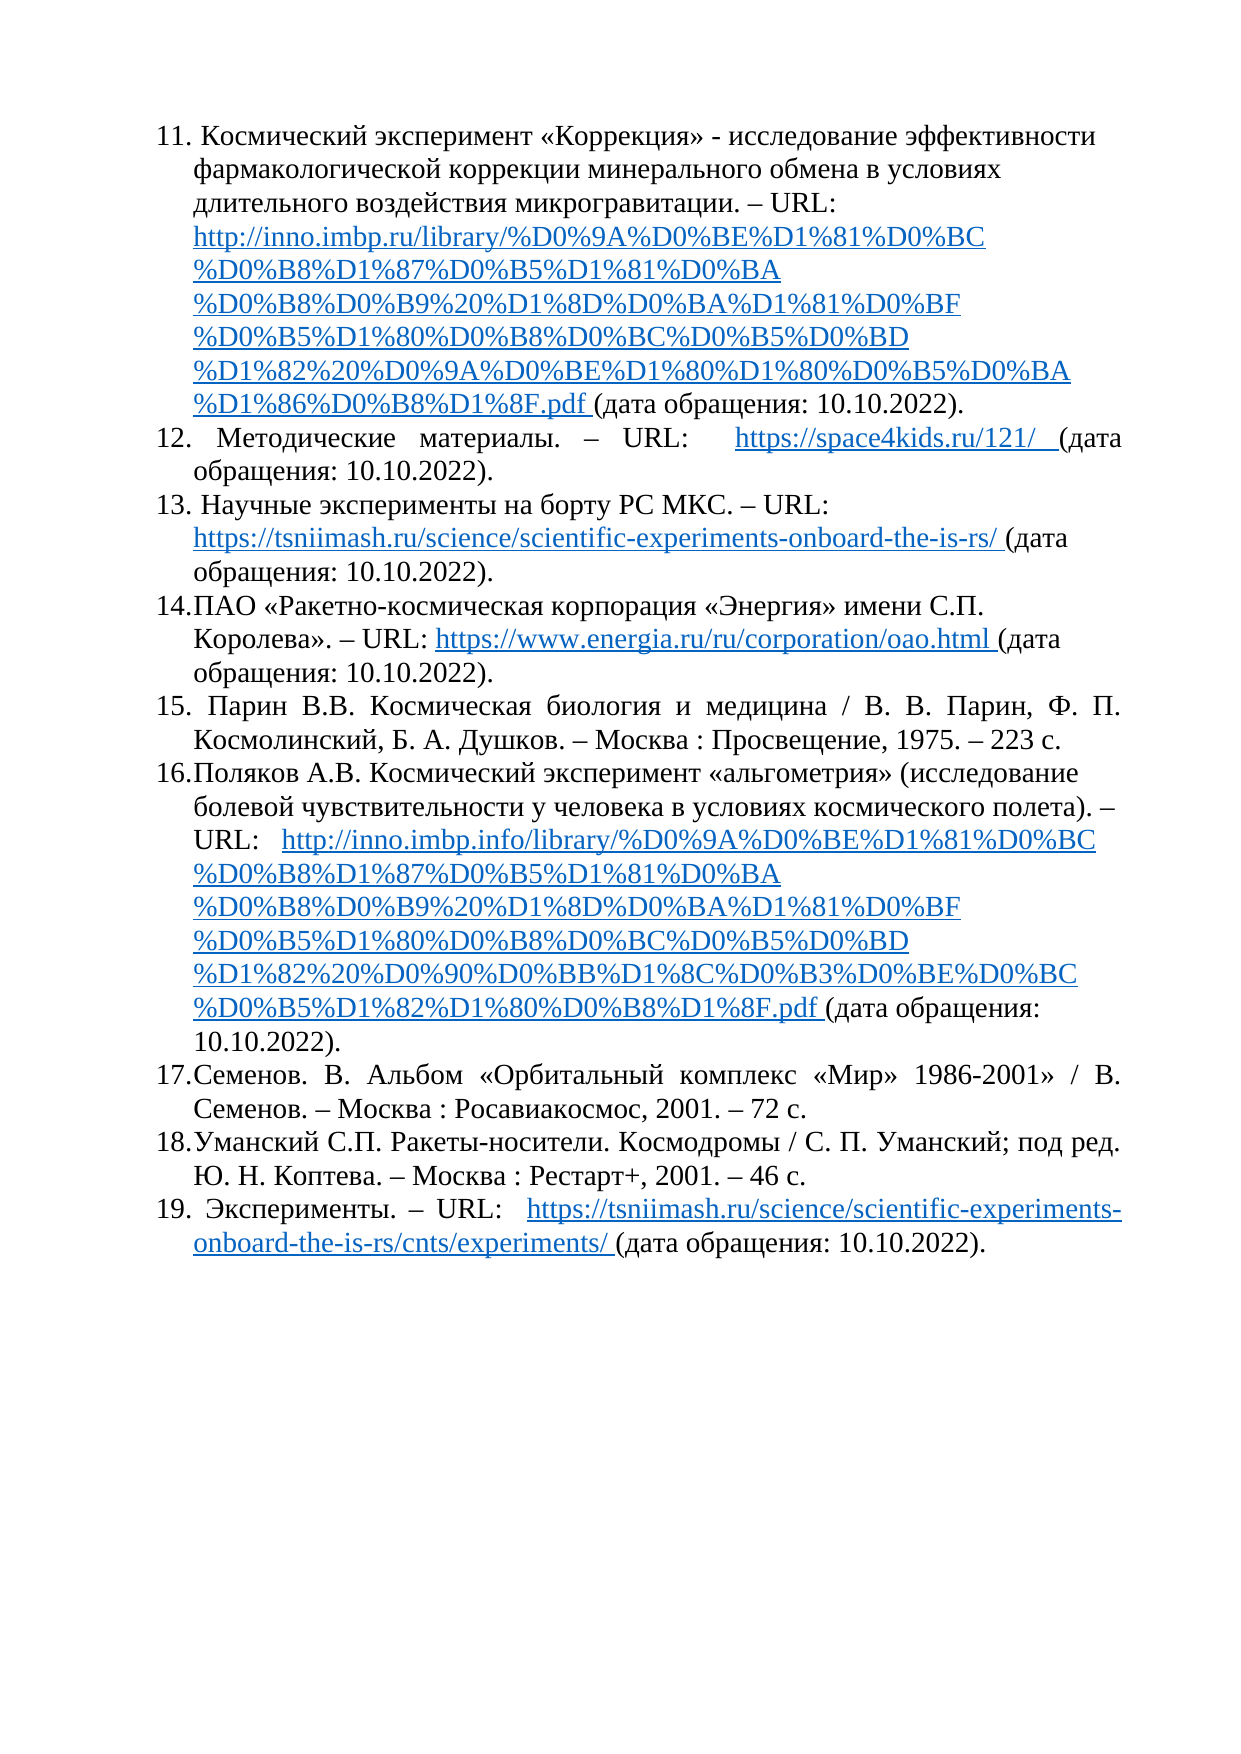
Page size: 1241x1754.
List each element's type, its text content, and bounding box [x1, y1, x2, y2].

list Космический эксперимент «Коррекция» - исследование эффективности фармакологической коррекции минерального обмена в условиях длительного воздействия микрогравитации. – URL: http://inno.imbp.ru/library/%D0%9A%D0%BE%D1%81%D0%BC%D0%B8%D1%87%D0%B5%D1%81%D0%BA%D0%B8%D0%B9%20%D1%8D%D0%BA%D1%81%D0%BF%D0%B5%D1%80%D0%B8%D0%BC%D0%B5%D0%BD%D1%82%20%D0%9A%D0%BE%D1%80%D1%80%D0%B5%D0%BA%D1%86%D0%B8%D1%8F.pdf (дата обращения: 10.10.2022). [156, 118, 1122, 420]
list Научные эксперименты на борту РС МКС. – URL: https://tsniimash.ru/science/scientific-experiments-onboard-the-is-rs/ (дата обращения: 10.10.2022). [156, 487, 1122, 588]
list Эксперименты. – URL: https://tsniimash.ru/science/scientific-experiments-onboard-the-is-rs/cnts/experiments/ (дата обращения: 10.10.2022). [156, 1191, 1122, 1258]
list Парин В.В. Космическая биология и медицина / В. В. Парин, Ф. П. Космолинский, Б. А. Душков. – Москва : Просвещение, 1975. – 223 с. [156, 688, 1122, 755]
list Поляков А.В. Космический эксперимент «альгометрия» (исследование болевой чувствительности у человека в условиях космического полета). – URL: http://inno.imbp.info/library/%D0%9A%D0%BE%D1%81%D0%BC%D0%B8%D1%87%D0%B5%D1%81%D0%BA%D0%B8%D0%B9%20%D1%8D%D0%BA%D1%81%D0%BF%D0%B5%D1%80%D0%B8%D0%BC%D0%B5%D0%BD%D1%82%20%D0%90%D0%BB%D1%8C%D0%B3%D0%BE%D0%BC%D0%B5%D1%82%D1%80%D0%B8%D1%8F.pdf (дата обращения: 10.10.2022). [156, 755, 1122, 1057]
list Методические материалы. – URL: https://space4kids.ru/121/ (дата обращения: 10.10.2022). [156, 420, 1122, 487]
list Уманский С.П. Ракеты-носители. Космодромы / С. П. Уманский; под ред. Ю. Н. Коптева. – Москва : Рестарт+, 2001. – 46 с. [156, 1124, 1122, 1191]
list ПАО «Ракетно-космическая корпорация «Энергия» имени С.П. Королева». – URL: https://www.energia.ru/ru/corporation/oao.html (дата обращения: 10.10.2022). [156, 588, 1122, 688]
list Семенов. В. Альбом «Орбитальный комплекс «Мир» 1986-2001» / В. Семенов. – Москва : Росавиакосмос, 2001. – 72 с. [156, 1057, 1122, 1124]
